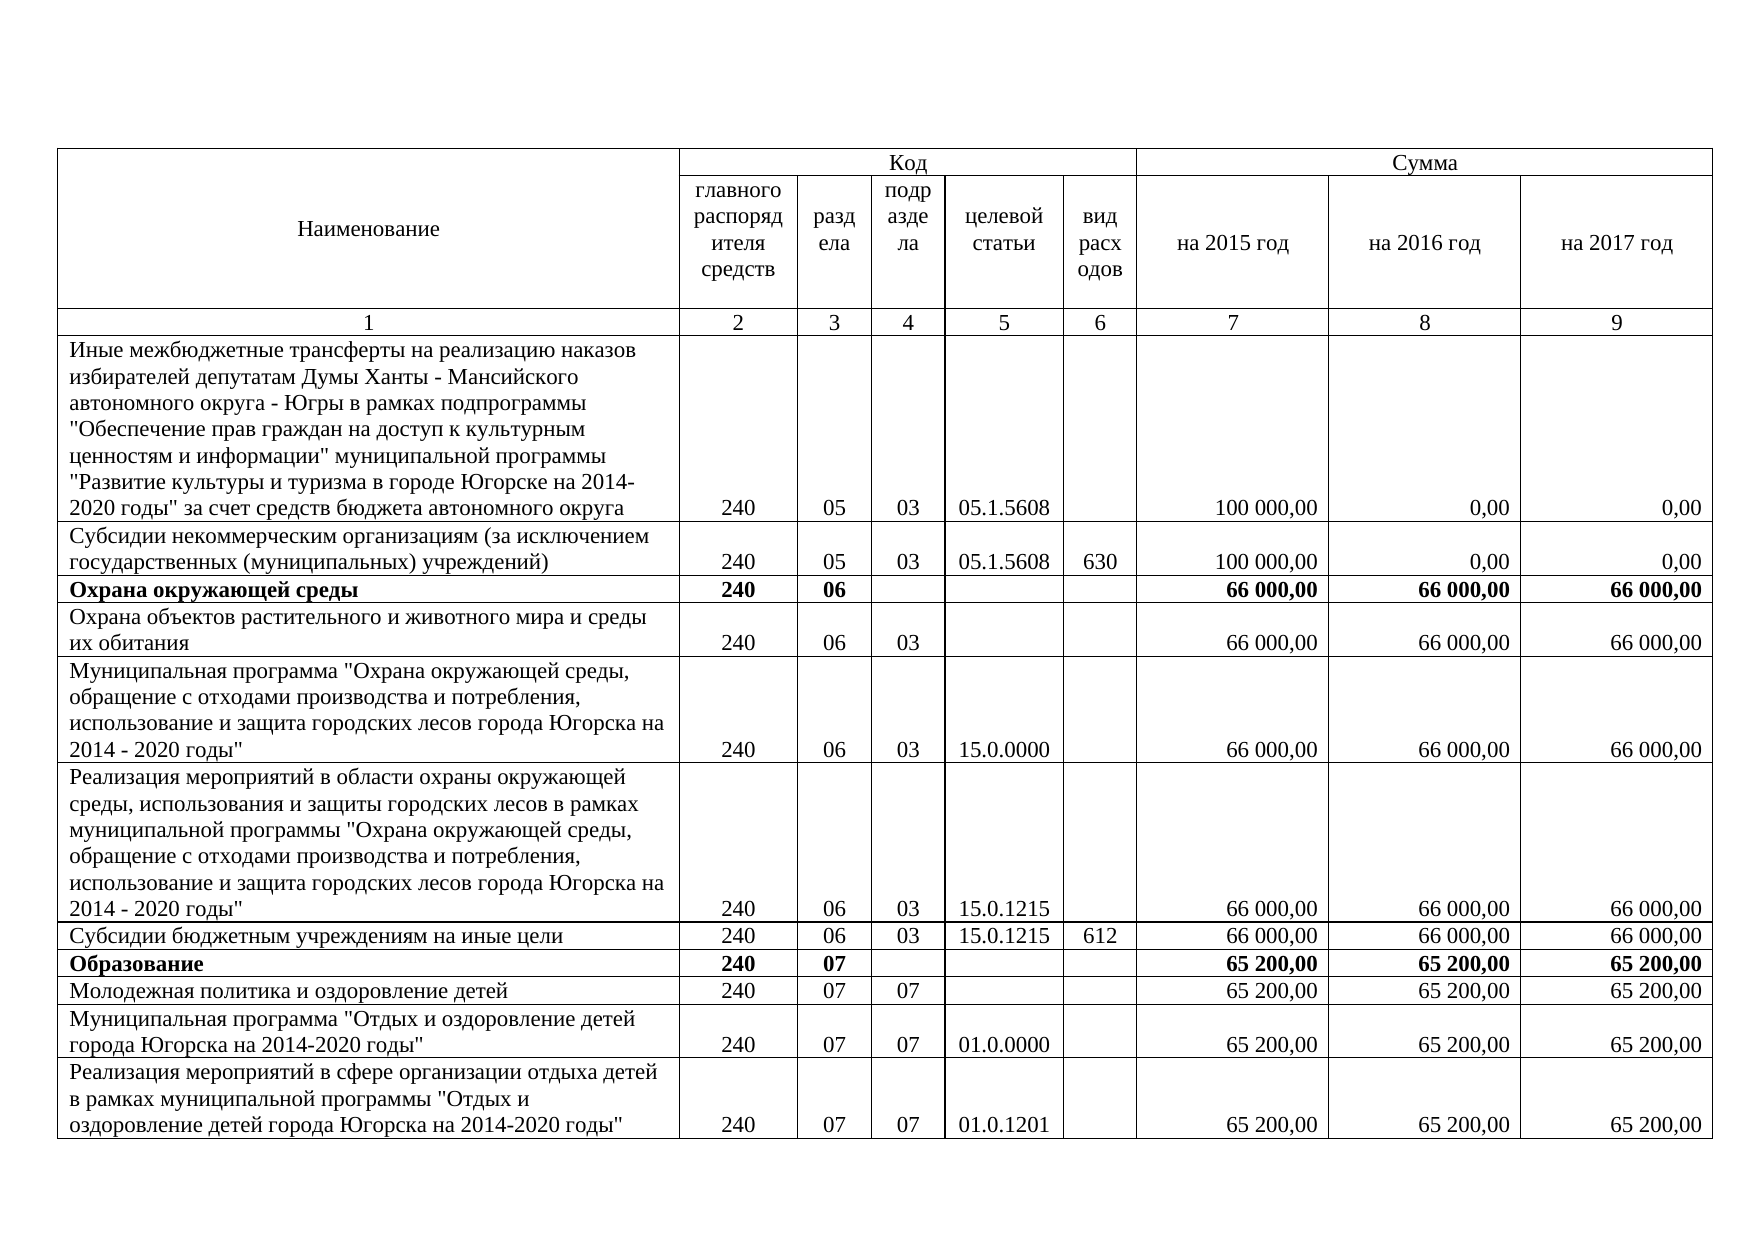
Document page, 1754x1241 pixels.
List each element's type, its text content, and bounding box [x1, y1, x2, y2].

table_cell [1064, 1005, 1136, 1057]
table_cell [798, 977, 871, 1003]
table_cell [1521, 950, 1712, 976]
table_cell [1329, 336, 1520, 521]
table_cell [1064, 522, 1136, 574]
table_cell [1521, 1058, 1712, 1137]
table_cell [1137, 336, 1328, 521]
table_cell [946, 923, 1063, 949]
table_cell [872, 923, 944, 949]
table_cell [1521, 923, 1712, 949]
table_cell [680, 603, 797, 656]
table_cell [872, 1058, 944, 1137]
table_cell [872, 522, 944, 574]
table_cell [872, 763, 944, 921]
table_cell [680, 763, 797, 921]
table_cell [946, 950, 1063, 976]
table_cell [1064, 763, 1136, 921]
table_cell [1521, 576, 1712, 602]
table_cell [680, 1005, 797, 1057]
table_cell на 2015 год [1137, 176, 1328, 308]
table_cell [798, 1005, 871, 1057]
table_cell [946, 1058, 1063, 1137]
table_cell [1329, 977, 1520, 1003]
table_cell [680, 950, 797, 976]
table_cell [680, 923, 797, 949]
table_cell 1 [58, 309, 679, 335]
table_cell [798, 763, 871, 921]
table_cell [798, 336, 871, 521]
table_cell вид расходов [1064, 176, 1136, 308]
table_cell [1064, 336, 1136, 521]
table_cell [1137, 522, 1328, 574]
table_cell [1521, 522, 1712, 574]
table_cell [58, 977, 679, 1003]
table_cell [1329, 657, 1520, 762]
table_cell главного распорядителя средств [680, 176, 797, 308]
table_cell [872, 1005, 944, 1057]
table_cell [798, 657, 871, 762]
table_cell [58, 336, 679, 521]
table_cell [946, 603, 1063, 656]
table_header Сумма [1137, 149, 1712, 175]
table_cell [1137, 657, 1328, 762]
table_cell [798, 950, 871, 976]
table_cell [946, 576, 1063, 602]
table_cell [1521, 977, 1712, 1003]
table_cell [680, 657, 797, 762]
table_cell раздела [798, 176, 871, 308]
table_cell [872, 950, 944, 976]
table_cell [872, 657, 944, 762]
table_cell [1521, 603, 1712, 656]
table_header Наименование [58, 149, 679, 308]
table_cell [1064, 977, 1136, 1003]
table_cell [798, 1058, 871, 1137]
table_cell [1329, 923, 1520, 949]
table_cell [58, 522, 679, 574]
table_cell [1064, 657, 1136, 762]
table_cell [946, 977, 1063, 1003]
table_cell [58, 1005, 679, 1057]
table_header Код [680, 149, 1136, 175]
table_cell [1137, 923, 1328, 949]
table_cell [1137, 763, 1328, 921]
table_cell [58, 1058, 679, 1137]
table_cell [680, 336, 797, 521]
table_cell 6 [1064, 309, 1136, 335]
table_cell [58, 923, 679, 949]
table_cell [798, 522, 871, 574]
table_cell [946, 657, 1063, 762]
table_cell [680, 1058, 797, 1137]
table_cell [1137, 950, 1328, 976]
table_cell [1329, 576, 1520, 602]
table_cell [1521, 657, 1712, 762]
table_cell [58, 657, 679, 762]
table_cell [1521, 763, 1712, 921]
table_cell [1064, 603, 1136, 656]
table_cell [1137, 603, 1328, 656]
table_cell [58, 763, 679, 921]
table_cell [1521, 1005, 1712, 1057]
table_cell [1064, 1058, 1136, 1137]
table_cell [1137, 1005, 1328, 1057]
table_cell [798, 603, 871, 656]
table_cell 9 [1521, 309, 1712, 335]
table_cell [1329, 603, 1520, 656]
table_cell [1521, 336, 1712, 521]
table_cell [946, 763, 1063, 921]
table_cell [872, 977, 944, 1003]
table_cell 3 [798, 309, 871, 335]
table_cell 5 [946, 309, 1063, 335]
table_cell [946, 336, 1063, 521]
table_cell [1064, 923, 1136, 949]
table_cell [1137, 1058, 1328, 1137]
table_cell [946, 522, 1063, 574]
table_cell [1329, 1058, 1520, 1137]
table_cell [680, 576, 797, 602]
table_cell 2 [680, 309, 797, 335]
table_cell целевой статьи [946, 176, 1063, 308]
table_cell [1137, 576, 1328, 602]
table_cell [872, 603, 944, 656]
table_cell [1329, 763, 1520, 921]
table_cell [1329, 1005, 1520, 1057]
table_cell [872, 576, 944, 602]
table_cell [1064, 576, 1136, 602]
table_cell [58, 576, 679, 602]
table_cell на 2016 год [1329, 176, 1520, 308]
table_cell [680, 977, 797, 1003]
table_cell на 2017 год [1521, 176, 1712, 308]
table_cell 8 [1329, 309, 1520, 335]
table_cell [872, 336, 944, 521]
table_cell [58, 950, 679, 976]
table_cell 4 [872, 309, 944, 335]
table_cell подраздела [872, 176, 944, 308]
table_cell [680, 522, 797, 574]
table_cell 7 [1137, 309, 1328, 335]
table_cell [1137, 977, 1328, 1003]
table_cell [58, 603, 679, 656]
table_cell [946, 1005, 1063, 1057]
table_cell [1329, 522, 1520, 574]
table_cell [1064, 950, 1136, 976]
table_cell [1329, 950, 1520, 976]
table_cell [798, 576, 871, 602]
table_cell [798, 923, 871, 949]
